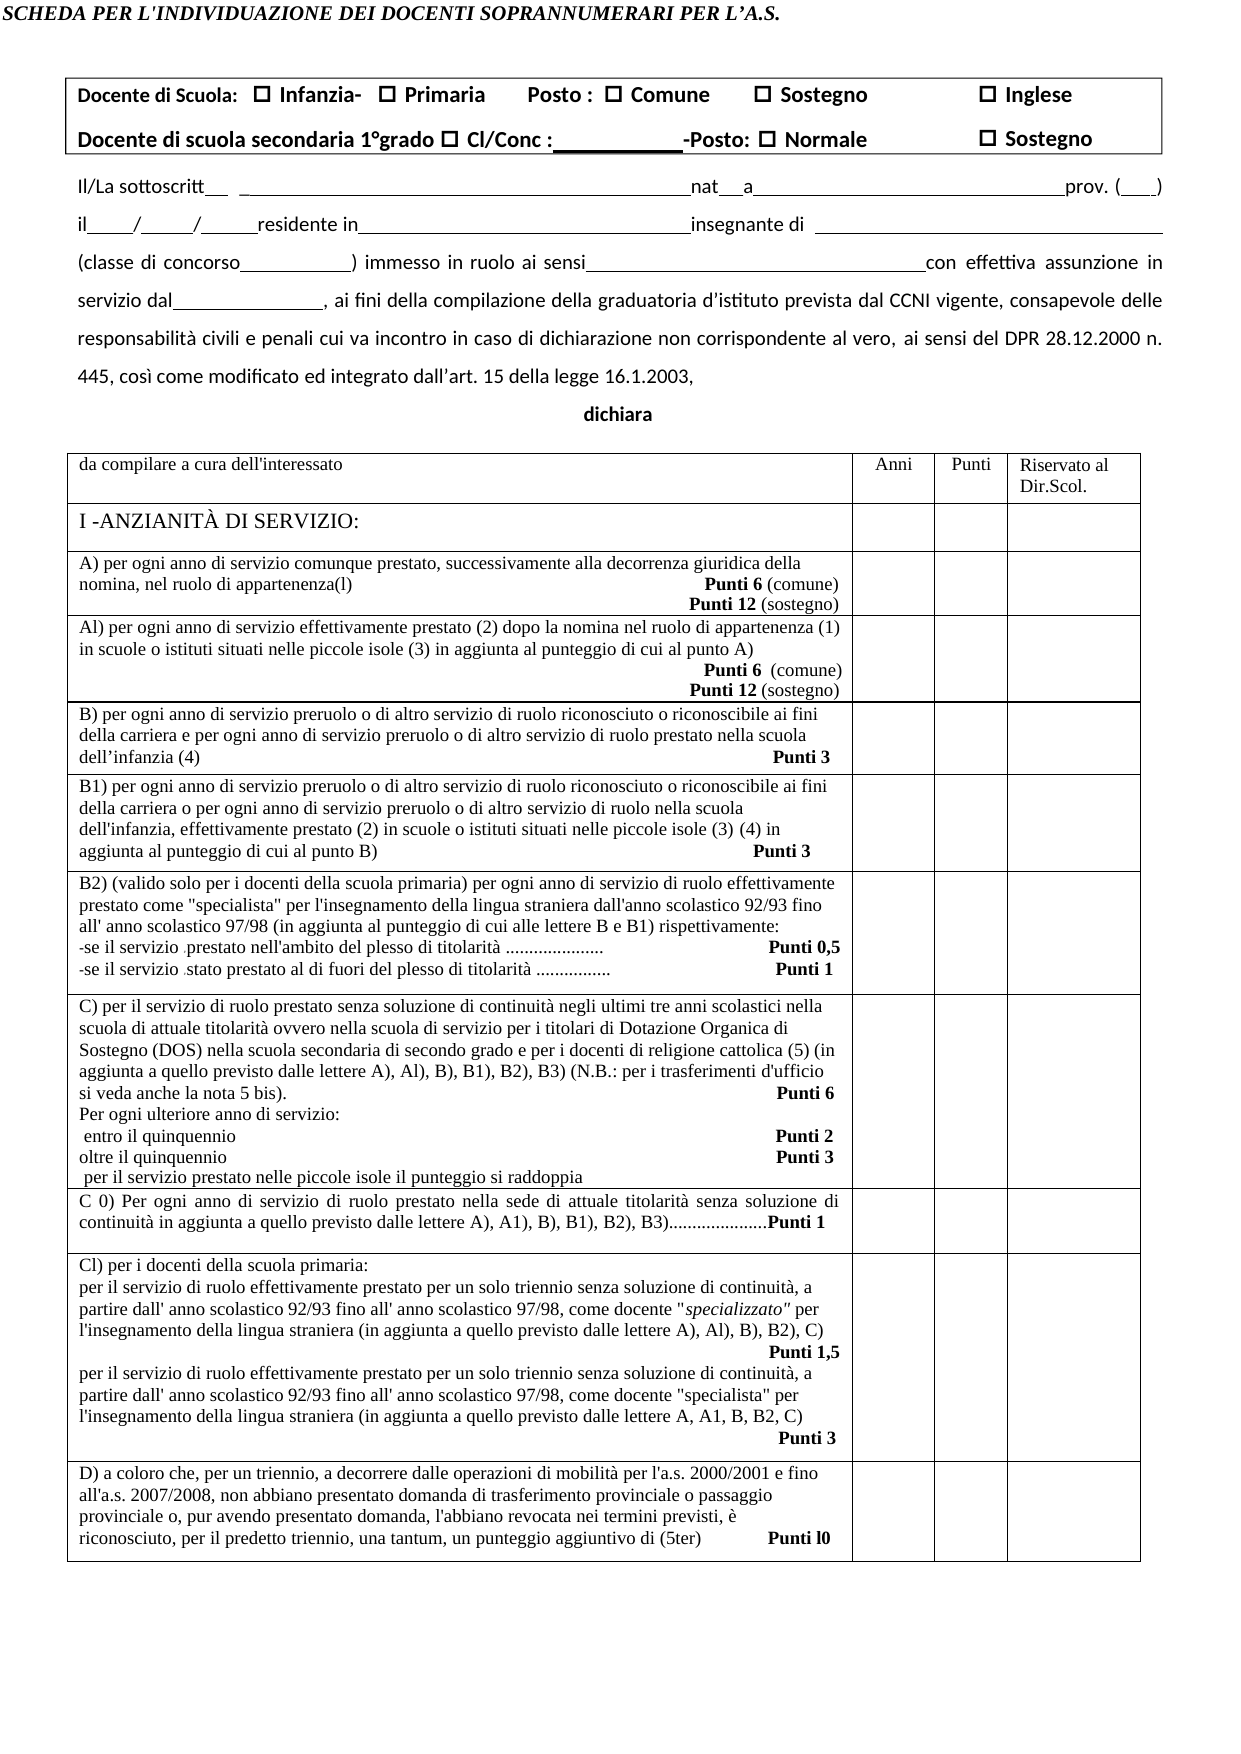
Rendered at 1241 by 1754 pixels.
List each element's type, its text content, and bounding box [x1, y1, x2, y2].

table_cell [935, 703, 1007, 774]
table_header Punti [935, 454, 1007, 503]
table_cell [935, 1254, 1007, 1461]
table_cell B2) (valido solo per i docenti della scuola primaria) per ogni anno di servizio di ruolo effettivamente prestato come "specialista" per l'insegnamento della lingua straniera dall'anno scolastico 92/93 fino all' anno scolastico 97/98 (in aggiunta al punteggio di cui alle lettere B e B1) rispettivamente: -se il servizio é prestato nell'ambito del plesso di titolarità ..................... Punti 0,5 -se il servizio é stato prestato al di fuori del plesso di titolarità ................ Punti 1 [68, 872, 852, 994]
table_cell [1008, 703, 1140, 774]
table_header Anni [853, 454, 934, 503]
table_cell [853, 552, 934, 615]
table_cell [853, 1189, 934, 1253]
table_cell [1008, 872, 1140, 994]
table_cell [1008, 504, 1140, 551]
table_cell D) a coloro che, per un triennio, a decorrere dalle operazioni di mobilità per l'a.s. 2000/2001 e fino all'a.s. 2007/2008, non abbiano presentato domanda di trasferimento provinciale o passaggio provinciale o, pur avendo presentato domanda, l'abbiano revocata nei termini previsti, è riconosciuto, per il predetto triennio, una tantum, un punteggio aggiuntivo di (5ter) Punti l0 [68, 1462, 852, 1561]
table_cell C) per il servizio di ruolo prestato senza soluzione di continuità negli ultimi tre anni scolastici nella scuola di attuale titolarità ovvero nella scuola di servizio per i titolari di Dotazione Organica di Sostegno (DOS) nella scuola secondaria di secondo grado e per i docenti di religione cattolica (5) (in aggiunta a quello previsto dalle lettere A), Al), B), B1), B2), B3) (N.B.: per i trasferimenti d'ufficio si veda anche la nota 5 bis). Punti 6 Per ogni ulteriore anno di servizio: entro il quinquennio Punti 2 oltre il quinquennio Punti 3 per il servizio prestato nelle piccole isole il punteggio si raddoppia [68, 995, 852, 1188]
table_cell [935, 1462, 1007, 1561]
table_cell [935, 616, 1007, 701]
table_cell [1008, 616, 1140, 701]
table_cell [1008, 995, 1140, 1188]
table_cell [853, 775, 934, 871]
table_cell A) per ogni anno di servizio comunque prestato, successivamente alla decorrenza giuridica della nomina, nel ruolo di appartenenza(l) Punti 6 (comune) Punti 12 (sostegno) [68, 552, 852, 615]
table_cell C 0) Per ogni anno di servizio di ruolo prestato nella sede di attuale titolarità senza soluzione di continuità in aggiunta a quello previsto dalle lettere A), A1), B), B1), B2), B3) Punti 1 [68, 1189, 852, 1253]
table_cell [853, 1254, 934, 1461]
table_cell B1) per ogni anno di servizio preruolo o di altro servizio di ruolo riconosciuto o riconoscibile ai fini della carriera o per ogni anno di servizio preruolo o di altro servizio di ruolo nella scuola dell'infanzia, effettivamente prestato (2) in scuole o istituti situati nelle piccole isole (3) (4) in aggiunta al punteggio di cui al punto B) Punti 3 [68, 775, 852, 871]
table_cell [935, 995, 1007, 1188]
table_cell B) per ogni anno di servizio preruolo o di altro servizio di ruolo riconosciuto o riconoscibile ai fini della carriera e per ogni anno di servizio preruolo o di altro servizio di ruolo prestato nella scuola dell’infanzia (4) Punti 3 [68, 703, 852, 774]
table_cell [853, 616, 934, 701]
table_cell [1008, 1189, 1140, 1253]
table_cell [853, 504, 934, 551]
table_cell Al) per ogni anno di servizio effettivamente prestato (2) dopo la nomina nel ruolo di appartenenza (1) in scuole o istituti situati nelle piccole isole (3) in aggiunta al punteggio di cui al punto A) Punti 6 (comune) Punti 12 (sostegno) [68, 616, 852, 701]
table_cell [1008, 552, 1140, 615]
table_cell [935, 552, 1007, 615]
table_cell [1008, 775, 1140, 871]
table_cell [935, 504, 1007, 551]
table_cell I -ANZIANITÀ DI SERVIZIO: [68, 504, 852, 551]
table_cell [853, 995, 934, 1188]
table_cell [935, 775, 1007, 871]
table_cell [1008, 1254, 1140, 1461]
table_header da compilare a cura dell'interessato [68, 454, 852, 503]
table_cell [935, 872, 1007, 994]
text dichiara [581, 402, 654, 427]
table_cell [935, 1189, 1007, 1253]
table_cell [853, 872, 934, 994]
text Il/La sottoscritt _ nat a prov. ( ) il / / residente in insegnante di (classe di concorso ) immesso in ruolo ai sensi con effettiva assunzione in servizio dal , ai fini della compilazione della graduatoria d’istituto prevista dal CCNI vigente, consapevole delle responsabilità civili e penali cui va incontro in caso di dichiarazione non corrispondente al vero, ai sensi del DPR 28.12.2000 n. 445, così come modificato ed integrato dall’art. 15 della legge 16.1.2003, [77, 173, 1163, 389]
table_cell [1008, 1462, 1140, 1561]
table_cell Cl) per i docenti della scuola primaria: per il servizio di ruolo effettivamente prestato per un solo triennio senza soluzione di continuità, a partire dall' anno scolastico 92/93 fino all' anno scolastico 97/98, come docente "specializzato" per l'insegnamento della lingua straniera (in aggiunta a quello previsto dalle lettere A), Al), B), B2), C) Punti 1,5 per il servizio di ruolo effettivamente prestato per un solo triennio senza soluzione di continuità, a partire dall' anno scolastico 92/93 fino all' anno scolastico 97/98, come docente "specialista" per l'insegnamento della lingua straniera (in aggiunta a quello previsto dalle lettere A, A1, B, B2, C) Punti 3 [68, 1254, 852, 1461]
table_cell [853, 703, 934, 774]
table_header Riservato al Dir.Scol. [1008, 454, 1140, 503]
table_cell [853, 1462, 934, 1561]
